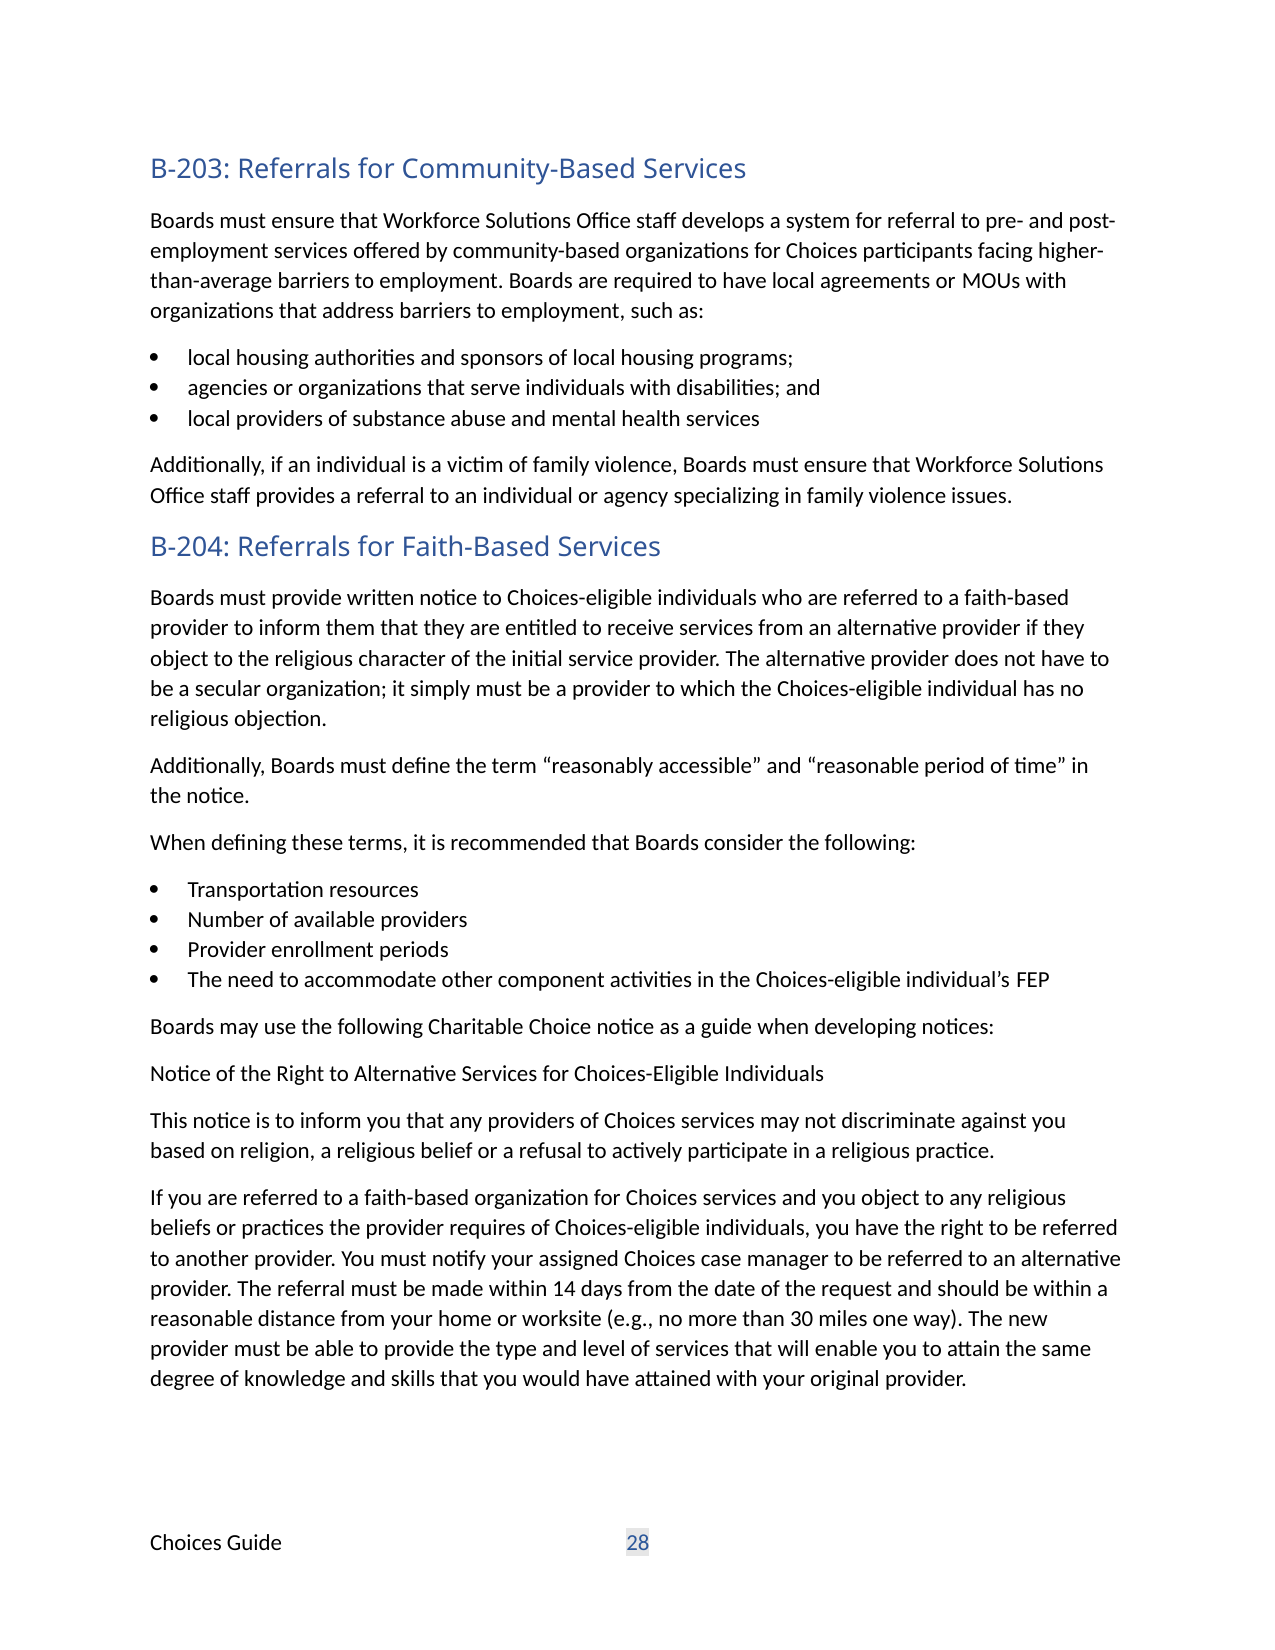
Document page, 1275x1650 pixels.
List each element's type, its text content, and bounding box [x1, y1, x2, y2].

text This notice is to inform you that any providers of Choices services may not discriminate against you based on religion, a religious belief or a refusal to actively participate in a religious practice. [150, 1106, 1125, 1164]
text Additionally, Boards must define the term “reasonably accessible” and “reasonable period of time” in the notice. [150, 751, 1125, 809]
text Boards must provide written notice to Choices-eligible individuals who are referred to a faith-based provider to inform them that they are entitled to receive services from an alternative provider if they object to the religious character of the initial service provider. The alternative provider does not have to be a secular organization; it simply must be a provider to which the Choices-eligible individual has no religious objection. [150, 583, 1125, 732]
text Notice of the Right to Alternative Services for Choices-Eligible Individuals [150, 1059, 1125, 1087]
text If you are referred to a faith-based organization for Choices services and you object to any religious beliefs or practices the provider requires of Choices-eligible individuals, you have the right to be referred to another provider. You must notify your assigned Choices case manager to be referred to an alternative provider. The referral must be made within 14 days from the date of the request and should be within a reasonable distance from your home or worksite (e.g., no more than 30 miles one way). The new provider must be able to provide the type and level of services that will enable you to attain the same degree of knowledge and skills that you would have attained with your original provider. [150, 1183, 1125, 1393]
text When defining these terms, it is recommended that Boards consider the following: [150, 828, 1125, 856]
list Transportation resources [150, 875, 1125, 903]
list Number of available providers [150, 905, 1125, 933]
subtitle B-203: Referrals for Community-Based Services [150, 150, 1125, 187]
subtitle B-204: Referrals for Faith-Based Services [150, 528, 1125, 564]
text Additionally, if an individual is a victim of family violence, Boards must ensure that Workforce Solutions Office staff provides a referral to an individual or agency specializing in family violence issues. [150, 451, 1125, 509]
list local providers of substance abuse and mental health services [150, 404, 1125, 432]
list agencies or organizations that serve individuals with disabilities; and [150, 373, 1125, 401]
list local housing authorities and sponsors of local housing programs; [150, 343, 1125, 371]
list The need to accommodate other component activities in the Choices-eligible individual’s FEP [150, 966, 1125, 994]
list Provider enrollment periods [150, 935, 1125, 963]
text Boards may use the following Charitable Choice notice as a guide when developing notices: [150, 1012, 1125, 1041]
text Boards must ensure that Workforce Solutions Office staff develops a system for referral to pre- and post-employment services offered by community-based organizations for Choices participants facing higher-than-average barriers to employment. Boards are required to have local agreements or MOUs with organizations that address barriers to employment, such as: [150, 206, 1125, 324]
